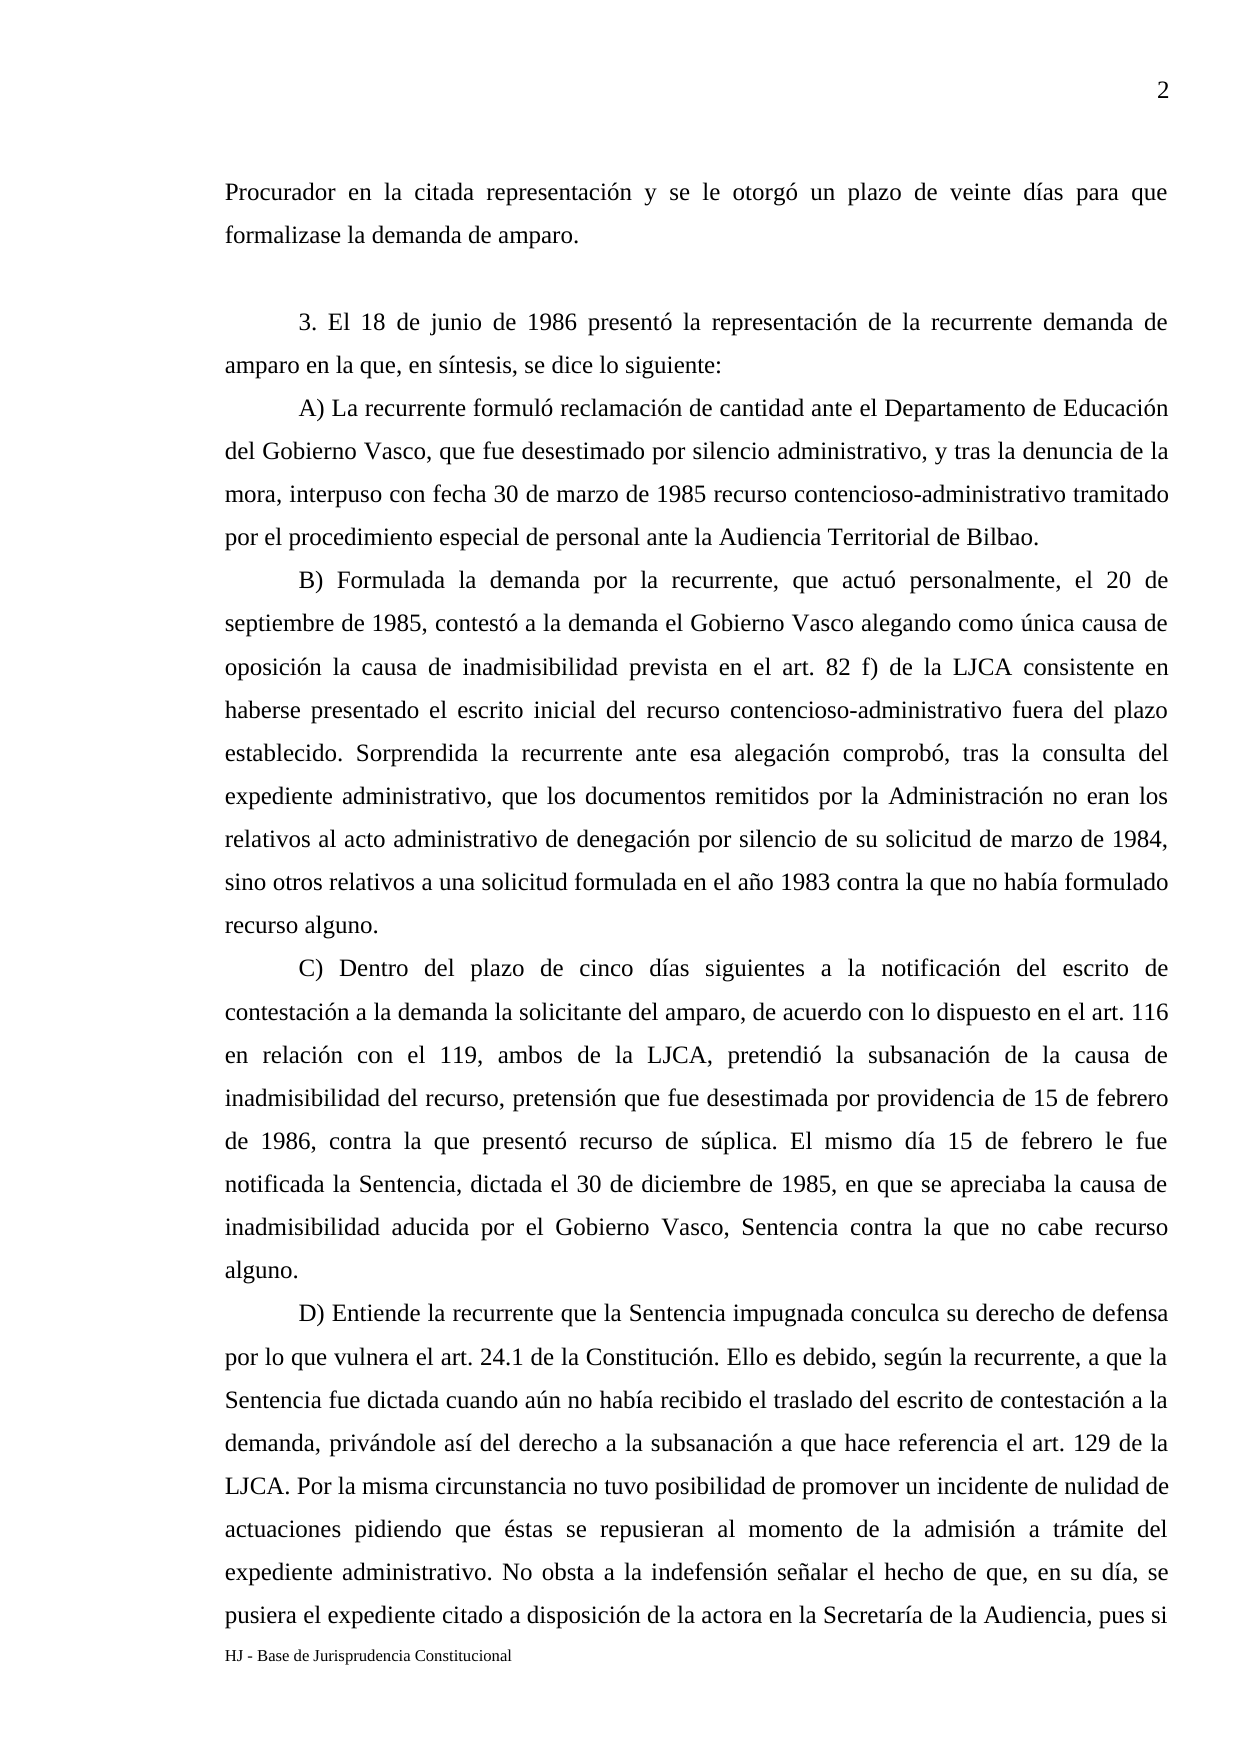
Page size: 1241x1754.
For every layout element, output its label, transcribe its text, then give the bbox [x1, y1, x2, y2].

text A) La recurrente formuló reclamación de cantidad ante el Departamento de Educación del Gobierno Vasco, que fue desestimado por silencio administrativo, y tras la denuncia de la mora, interpuso con fecha 30 de marzo de 1985 recurso contencioso-administrativo tramitado por el procedimiento especial de personal ante la Audiencia Territorial de Bilbao. [224, 393, 1169, 551]
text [224, 177, 1169, 249]
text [224, 1298, 1169, 1629]
text B) Formulada la demanda por la recurrente, que actuó personalmente, el 20 de septiembre de 1985, contestó a la demanda el Gobierno Vasco alegando como única causa de oposición la causa de inadmisibilidad prevista en el art. 82 f) de la LJCA consistente en haberse presentado el escrito inicial del recurso contencioso-administrativo fuera del plazo establecido. Sorprendida la recurrente ante esa alegación comprobó, tras la consulta del expediente administrativo, que los documentos remitidos por la Administración no eran los relativos al acto administrativo de denegación por silencio de su solicitud de marzo de 1984, sino otros relativos a una solicitud formulada en el año 1983 contra la que no había formulado recurso alguno. [224, 565, 1169, 939]
text C) Dentro del plazo de cinco días siguientes a la notificación del escrito de contestación a la demanda la solicitante del amparo, de acuerdo con lo dispuesto en el art. 116 en relación con el 119, ambos de la LJCA, pretendió la subsanación de la causa de inadmisibilidad del recurso, pretensión que fue desestimada por providencia de 15 de febrero de 1986, contra la que presentó recurso de súplica. El mismo día 15 de febrero le fue notificada la Sentencia, dictada el 30 de diciembre de 1985, en que se apreciaba la causa de inadmisibilidad aducida por el Gobierno Vasco, Sentencia contra la que no cabe recurso alguno. [224, 953, 1169, 1284]
text 3. El 18 de junio de 1986 presentó la representación de la recurrente demanda de amparo en la que, en síntesis, se dice lo siguiente: [224, 307, 1169, 378]
